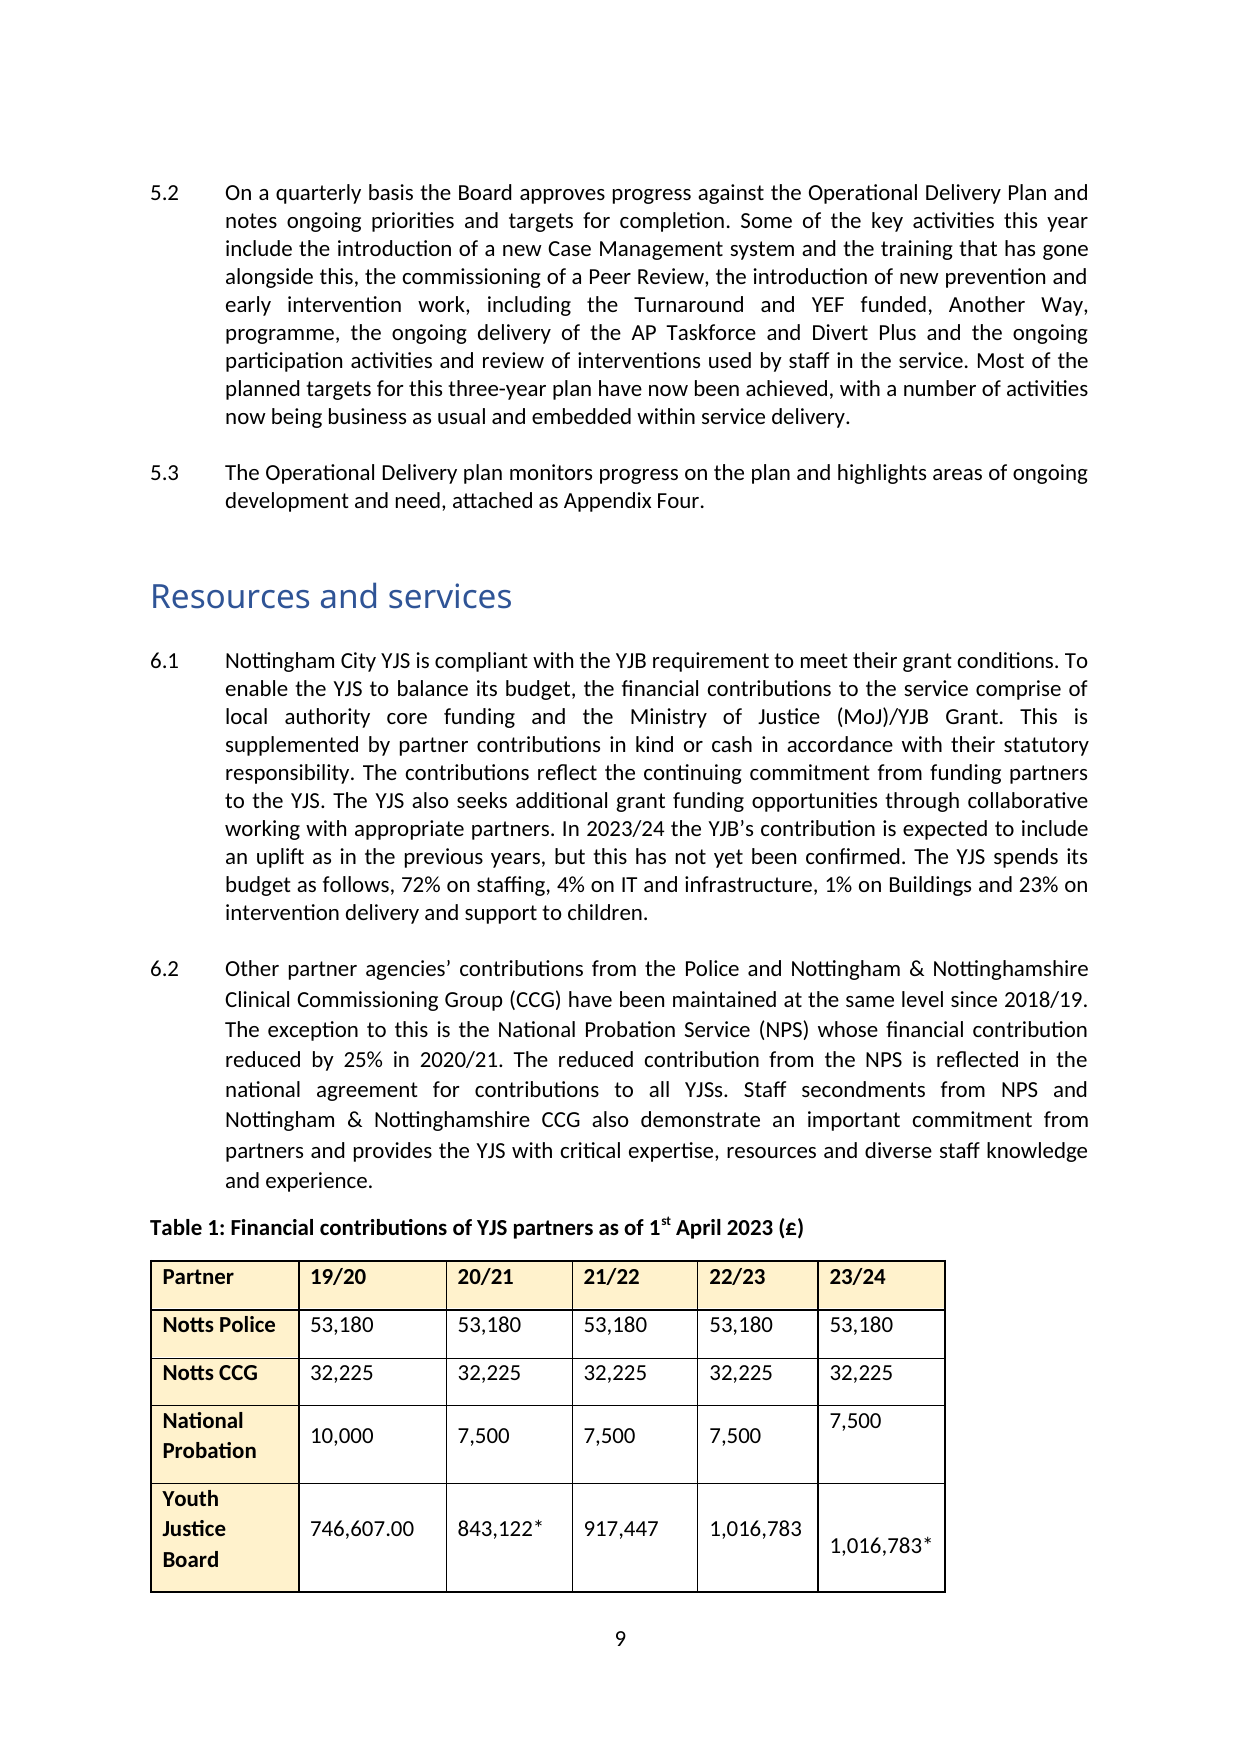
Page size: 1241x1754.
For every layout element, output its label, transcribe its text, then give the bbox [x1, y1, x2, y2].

table_cell 53,180 [573, 1311, 697, 1357]
table_header 19/20 [300, 1262, 446, 1308]
table_cell National Probation [152, 1406, 298, 1483]
table_cell 53,180 [447, 1311, 572, 1357]
table_header 21/22 [573, 1262, 697, 1308]
table_cell 7,500 [447, 1406, 572, 1483]
table_cell 843,122* [447, 1484, 572, 1591]
table_cell 32,225 [819, 1359, 944, 1405]
table_cell 1,016,783* [819, 1484, 944, 1591]
table_cell Notts CCG [152, 1359, 298, 1405]
table_cell 53,180 [819, 1311, 944, 1357]
table_cell 10,000 [300, 1406, 446, 1483]
table_header 20/21 [447, 1262, 572, 1308]
table_cell 32,225 [447, 1359, 572, 1405]
table_cell 7,500 [573, 1406, 697, 1483]
text 5.2 On a quarterly basis the Board approves progress against the Operational Delivery Plan and notes ongoing priorities and targets for completion. Some of the key activities this year include the introduction of a new Case Management system and the training that has gone alongside this, the commissioning of a Peer Review, the introduction of new prevention and early intervention work, including the Turnaround and YEF funded, Another Way, programme, the ongoing delivery of the AP Taskforce and Divert Plus and the ongoing participation activities and review of interventions used by staff in the service. Most of the planned targets for this three-year plan have now been achieved, with a number of activities now being business as usual and embedded within service delivery. [150, 178, 1090, 430]
table_header Partner [152, 1262, 298, 1308]
text 6.2 Other partner agencies’ contributions from the Police and Nottingham & Nottinghamshire Clinical Commissioning Group (CCG) have been maintained at the same level since 2018/19. The exception to this is the National Probation Service (NPS) whose financial contribution reduced by 25% in 2020/21. The reduced contribution from the NPS is reflected in the national agreement for contributions to all YJSs. Staff secondments from NPS and Nottingham & Nottinghamshire CCG also demonstrate an important commitment from partners and provides the YJS with critical expertise, resources and diverse staff knowledge and experience. [150, 954, 1090, 1194]
table_cell 917,447 [573, 1484, 697, 1591]
table_header 22/23 [698, 1262, 817, 1308]
table_cell Notts Police [152, 1311, 298, 1357]
table_cell 7,500 [698, 1406, 817, 1483]
table_cell 32,225 [573, 1359, 697, 1405]
text 6.1 Nottingham City YJS is compliant with the YJB requirement to meet their grant conditions. To enable the YJS to balance its budget, the financial contributions to the service comprise of local authority core funding and the Ministry of Justice (MoJ)/YJB Grant. This is supplemented by partner contributions in kind or cash in accordance with their statutory responsibility. The contributions reflect the continuing commitment from funding partners to the YJS. The YJS also seeks additional grant funding opportunities through collaborative working with appropriate partners. In 2023/24 the YJB’s contribution is expected to include an uplift as in the previous years, but this has not yet been confirmed. The YJS spends its budget as follows, 72% on staffing, 4% on IT and infrastructure, 1% on Buildings and 23% on intervention delivery and support to children. [150, 646, 1090, 926]
text 5.3 The Operational Delivery plan monitors progress on the plan and highlights areas of ongoing development and need, attached as Appendix Four. [150, 458, 1090, 514]
table_cell 1,016,783 [698, 1484, 817, 1591]
table_cell 32,225 [300, 1359, 446, 1405]
table_header 23/24 [819, 1262, 944, 1308]
text Table 1: Financial contributions of YJS partners as of 1st April 2023 (£) [150, 1213, 1090, 1241]
table_cell Youth Justice Board [152, 1484, 298, 1591]
table_cell 32,225 [698, 1359, 817, 1405]
table_cell 53,180 [698, 1311, 817, 1357]
table_cell 7,500 [819, 1406, 944, 1483]
table_cell 746,607.00 [300, 1484, 446, 1591]
text Resources and services [150, 573, 1090, 618]
table_cell 53,180 [300, 1311, 446, 1357]
